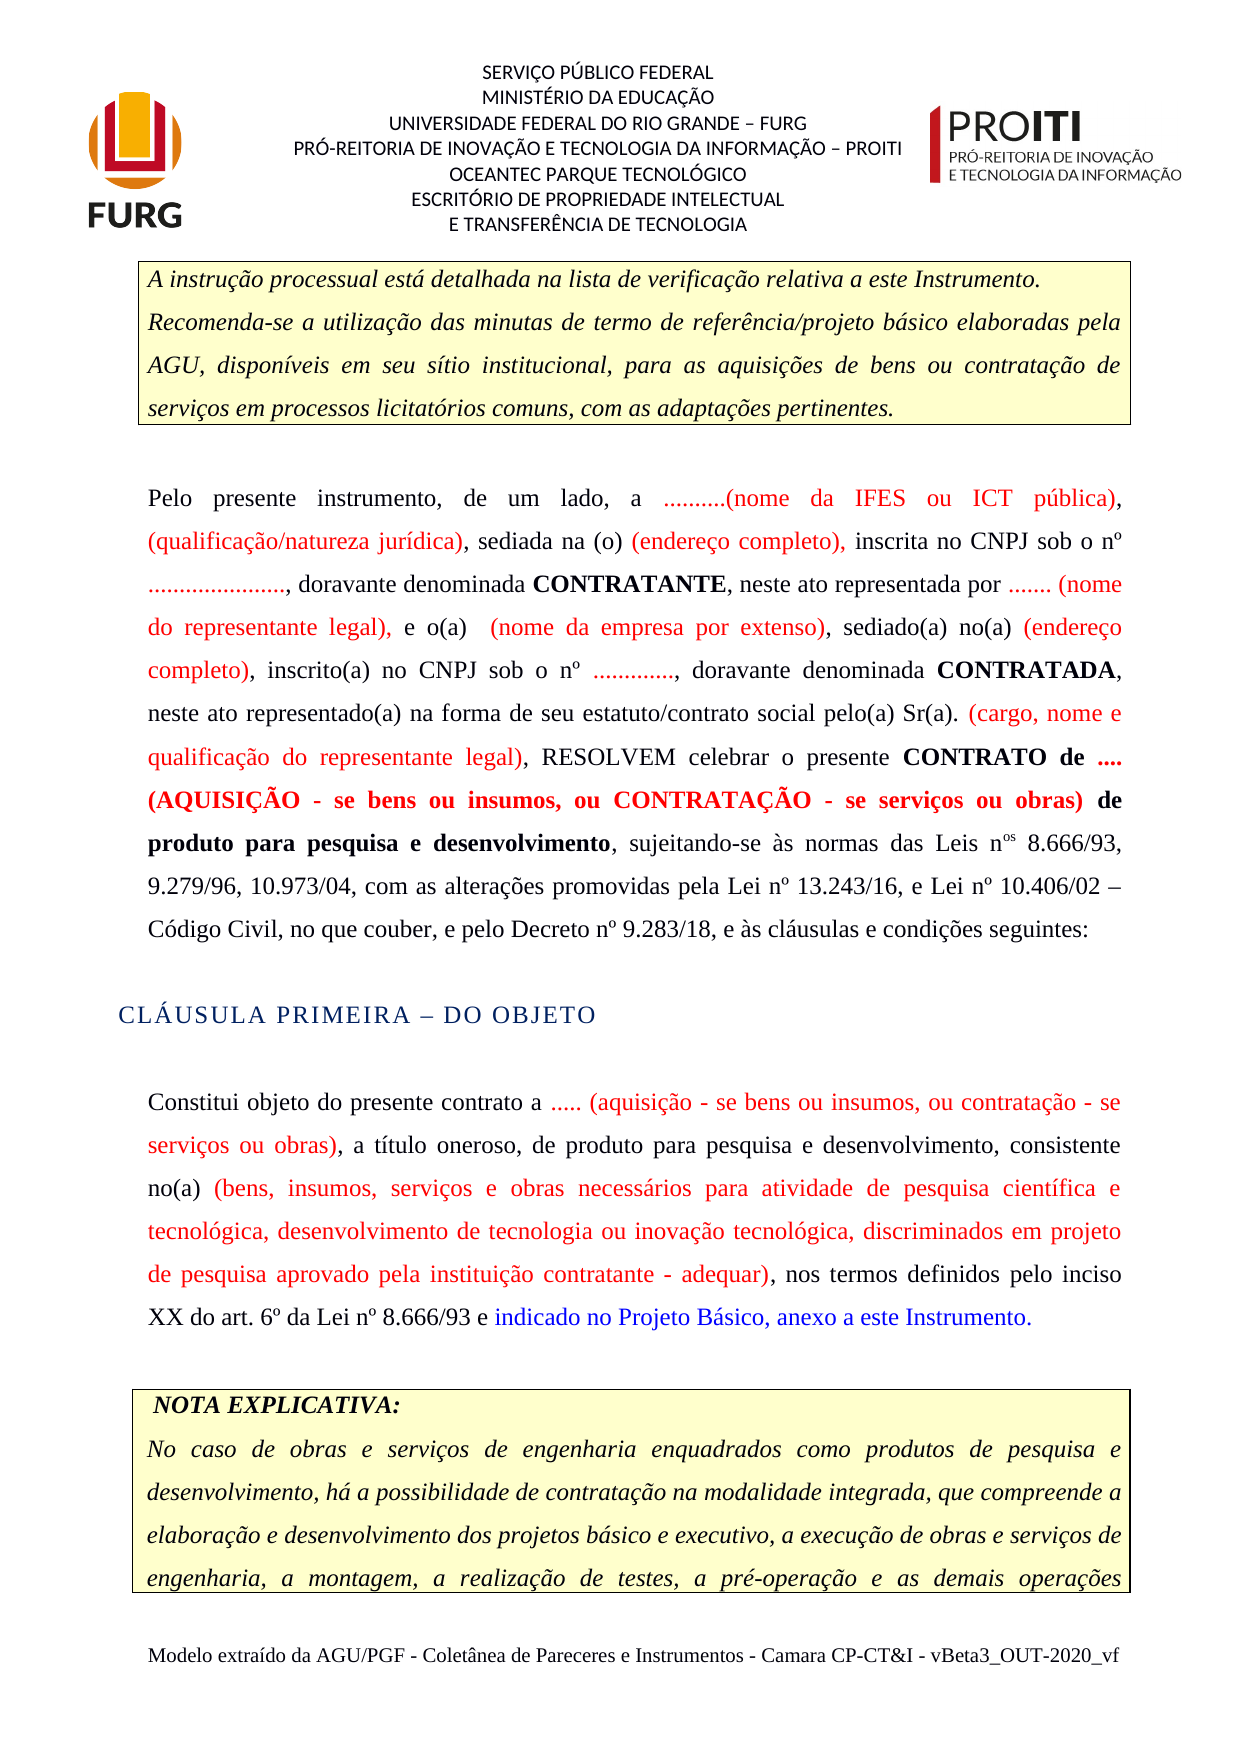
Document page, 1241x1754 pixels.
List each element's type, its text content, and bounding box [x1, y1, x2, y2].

text Pelo presente instrumento, de um lado, a ..........(nome da IFES ou ICT pública), (qualificação/natureza jurídica), sediada na (o) (endereço completo), inscrita no CNPJ sob o nº ......................, doravante denominada CONTRATANTE, neste ato representada por ....... (nome do representante legal), e o(a) (nome da empresa por extenso), sediado(a) no(a) (endereço completo), inscrito(a) no CNPJ sob o nº ............., doravante denominada CONTRATADA, neste ato representado(a) na forma de seu estatuto/contrato social pelo(a) Sr(a). (cargo, nome e qualificação do representante legal), RESOLVEM celebrar o presente CONTRATO de .... (AQUISIÇÃO - se bens ou insumos, ou CONTRATAÇÃO - se serviços ou obras) de produto para pesquisa e desenvolvimento, sujeitando-se às normas das Leis nos 8.666/93, 9.279/96, 10.973/04, com as alterações promovidas pela Lei nº 13.243/16, e Lei nº 10.406/02 – Código Civil, no que couber, e pelo Decreto nº 9.283/18, e às cláusulas e condições seguintes: [148, 569, 1122, 1029]
picture [88, 92, 182, 228]
subtitle CLÁUSULA PRIMEIRA – DO OBJETO [118, 1087, 1122, 1115]
text A instrução processual está detalhada na lista de verificação relativa a este Instrumento. [139, 347, 1130, 379]
text Recomenda-se a utilização das minutas de termo de referência/projeto básico elaboradas pela AGU, disponíveis em seu sítio institucional, para as aquisições de bens ou contratação de serviços em processos licitatórios comuns, com as adaptações pertinentes. [139, 390, 1130, 511]
picture [930, 101, 1182, 187]
text Constitui objeto do presente contrato a ..... (aquisição - se bens ou insumos, ou contratação - se serviços ou obras), a título oneroso, de produto para pesquisa e desenvolvimento, consistente no(a) (bens, insumos, serviços e obras necessários para atividade de pesquisa científica e tecnológica, desenvolvimento de tecnologia ou inovação tecnológica, discriminados em projeto de pesquisa aprovado pela instituição contratante - adequar), nos termos definidos pelo inciso XX do art. 6º da Lei nº 8.666/93 e indicado no Projeto Básico, anexo a este Instrumento. [148, 1173, 1122, 1417]
